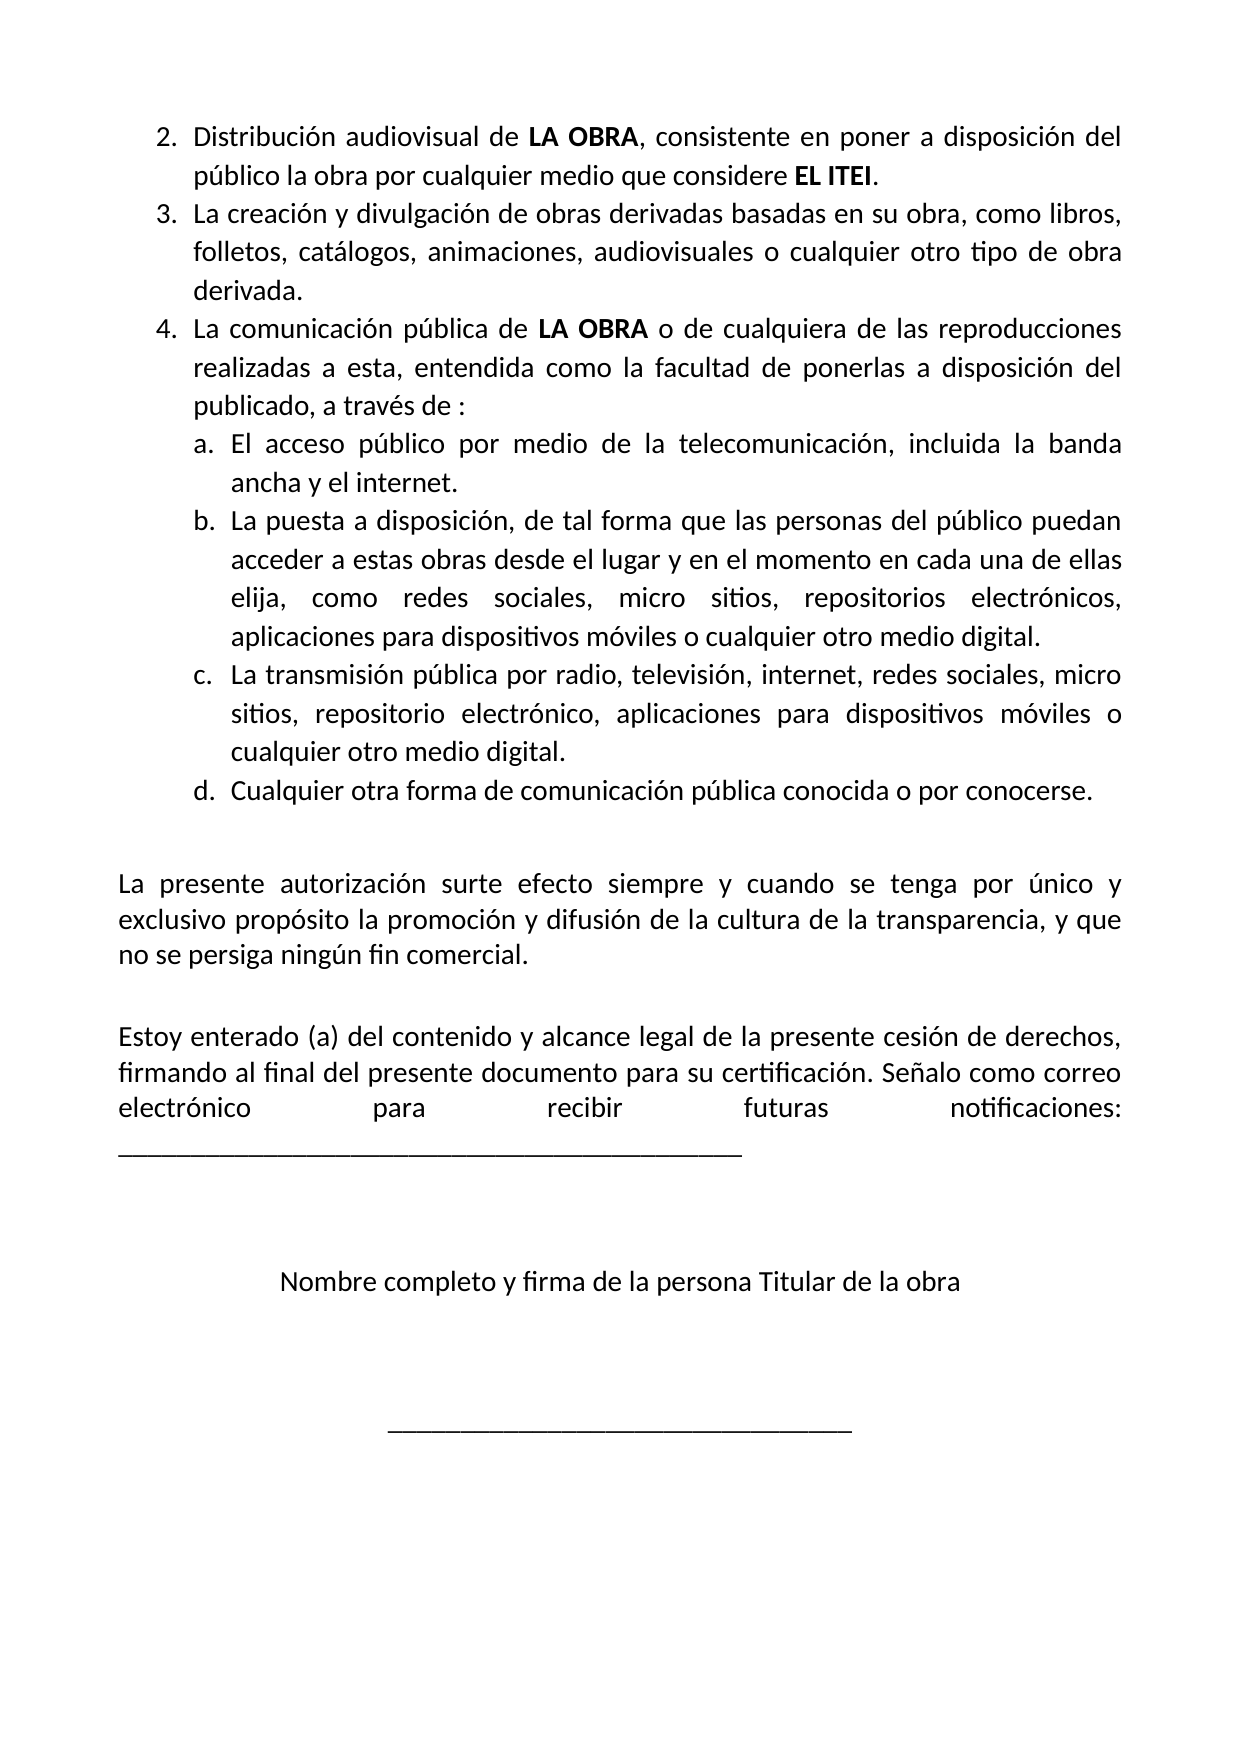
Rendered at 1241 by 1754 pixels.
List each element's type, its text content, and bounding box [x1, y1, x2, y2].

text ________________________________ [118, 1401, 1122, 1437]
list Cualquier otra forma de comunicación pública conocida o por conocerse. [193, 772, 1122, 807]
list La puesta a disposición, de tal forma que las personas del público puedan acceder a estas obras desde el lugar y en el momento en cada una de ellas elija, como redes sociales, micro sitios, repositorios electrónicos, aplicaciones para dispositivos móviles o cualquier otro medio digital. [193, 502, 1122, 653]
text Nombre completo y firma de la persona Titular de la obra [118, 1263, 1122, 1299]
list La creación y divulgación de obras derivadas basadas en su obra, como libros, folletos, catálogos, animaciones, audiovisuales o cualquier otro tipo de obra derivada. [156, 195, 1122, 307]
text La presente autorización surte efecto siempre y cuando se tenga por único y exclusivo propósito la promoción y difusión de la cultura de la transparencia, y que no se persiga ningún fin comercial. [118, 865, 1122, 972]
list La comunicación pública de LA OBRA o de cualquiera de las reproducciones realizadas a esta, entendida como la facultad de ponerlas a disposición del publicado, a través de : [156, 310, 1122, 423]
text Estoy enterado (a) del contenido y alcance legal de la presente cesión de derechos, firmando al final del presente documento para su certificación. Señalo como correo electrónico para recibir futuras notificaciones: ___________________________________________ [118, 1018, 1122, 1161]
list La transmisión pública por radio, televisión, internet, redes sociales, micro sitios, repositorio electrónico, aplicaciones para dispositivos móviles o cualquier otro medio digital. [193, 656, 1122, 769]
list El acceso público por medio de la telecomunicación, incluida la banda ancha y el internet. [193, 426, 1122, 500]
list Distribución audiovisual de LA OBRA, consistente en poner a disposición del público la obra por cualquier medio que considere EL ITEI. [156, 118, 1122, 192]
